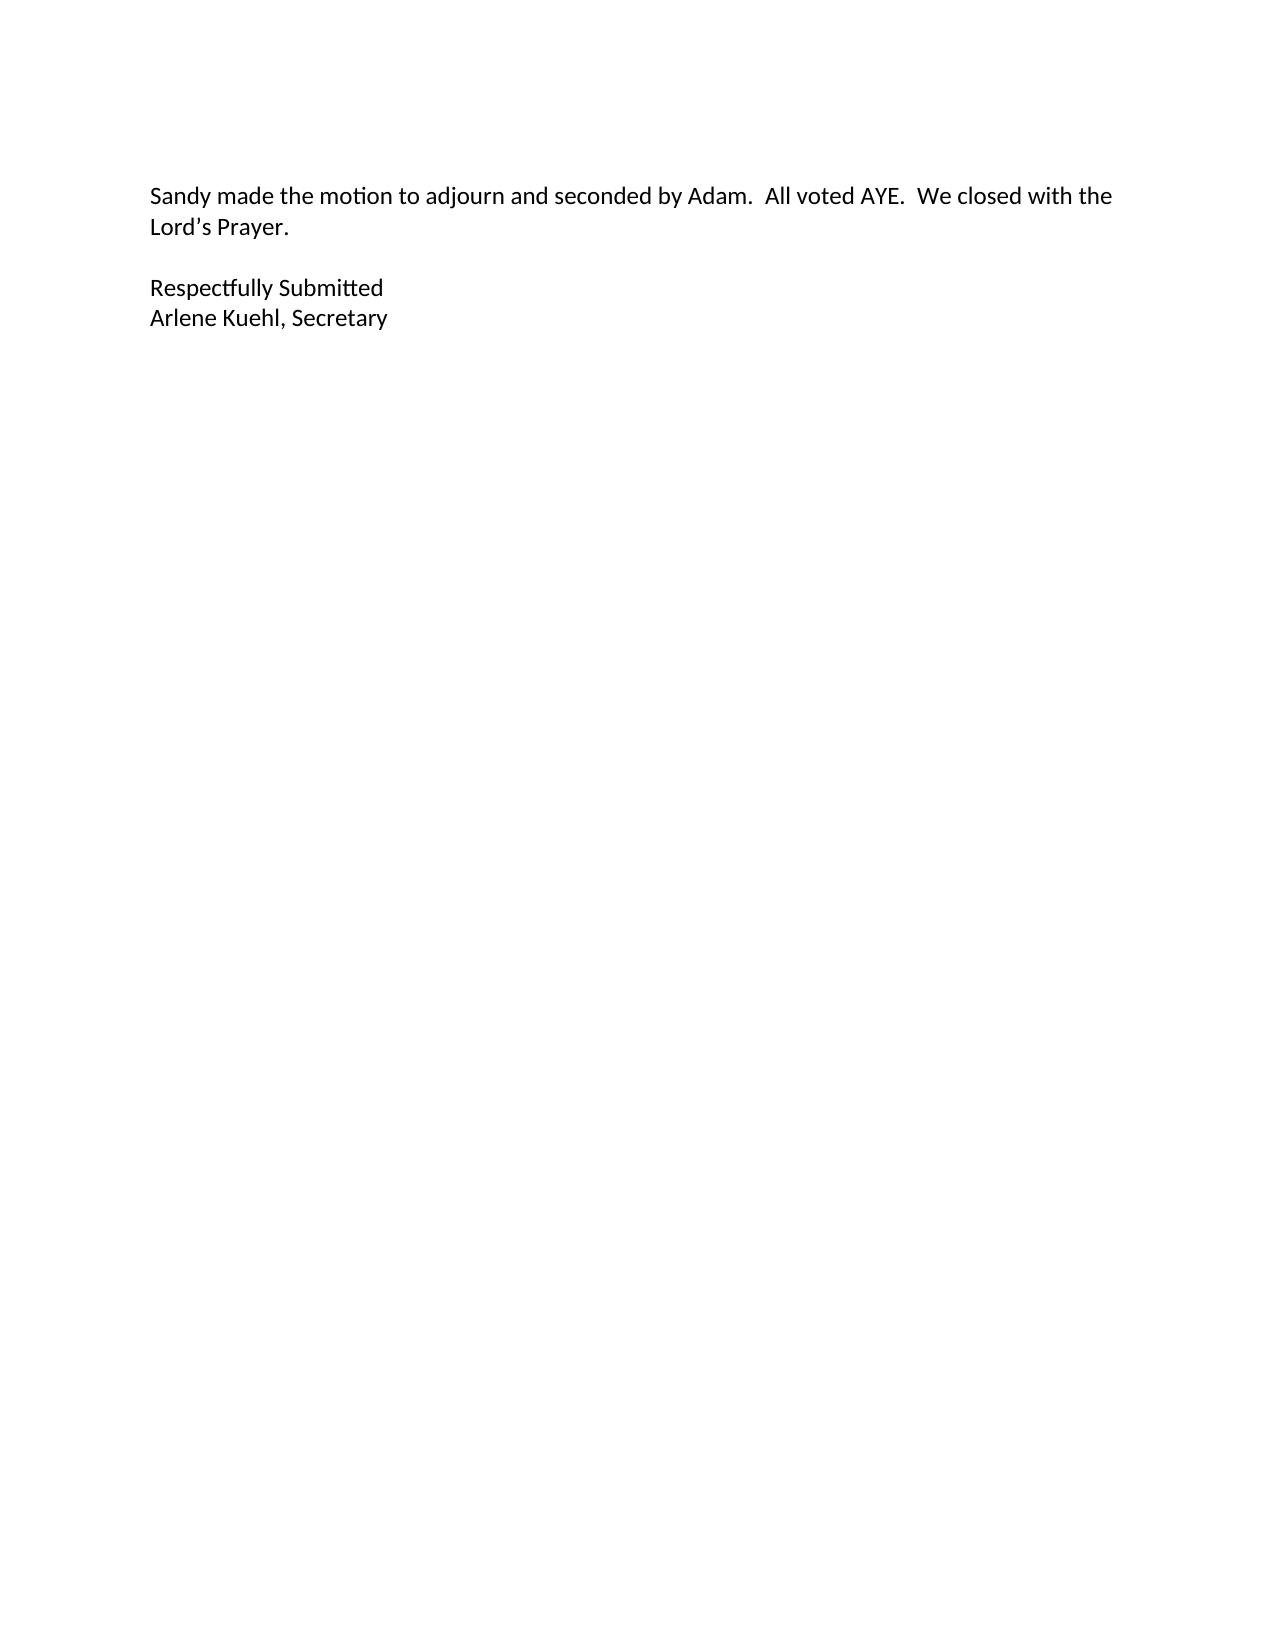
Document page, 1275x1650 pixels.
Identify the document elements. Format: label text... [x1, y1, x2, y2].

text Arlene Kuehl, Secretary [150, 303, 1125, 333]
text Respectfully Submitted [150, 272, 1125, 303]
text Sandy made the motion to adjourn and seconded by Adam. All voted AYE. We closed with the Lord’s Prayer. [150, 181, 1125, 242]
